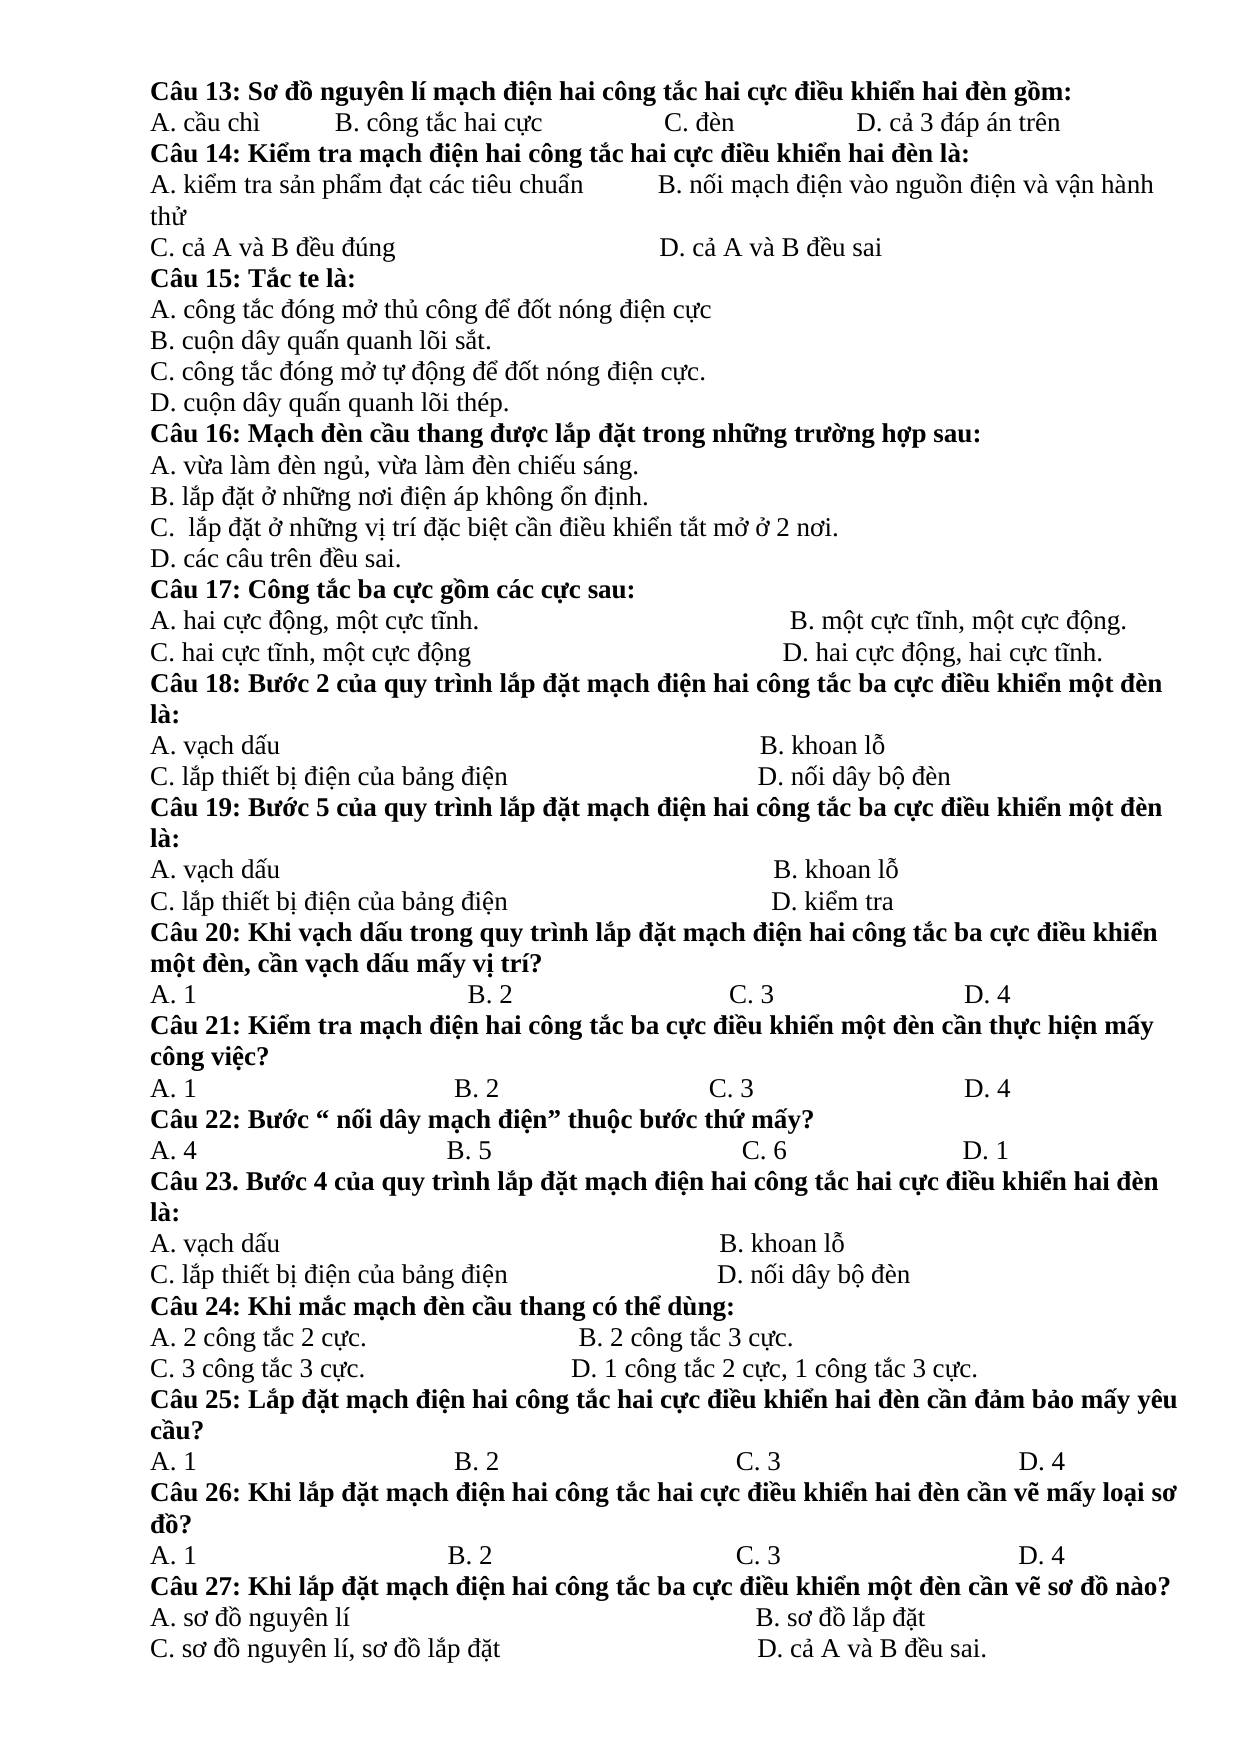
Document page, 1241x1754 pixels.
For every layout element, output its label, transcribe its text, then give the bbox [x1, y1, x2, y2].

text A. vừa làm đèn ngủ, vừa làm đèn chiếu sáng. [150, 449, 1193, 480]
text Câu 15: Tắc te là: [150, 262, 1193, 293]
text C. công tắc đóng mở tự động để đốt nóng điện cực. [150, 355, 1193, 386]
text D. các câu trên đều sai. [150, 542, 1193, 573]
text Câu 19: Bước 5 của quy trình lắp đặt mạch điện hai công tắc ba cực điều khiển một đèn là: [150, 791, 1193, 854]
text A. kiểm tra sản phẩm đạt các tiêu chuẩn B. nối mạch điện vào nguồn điện và vận hành thử [150, 168, 1193, 231]
text A. vạch dấu B. khoan lỗ [150, 729, 1193, 760]
text B. cuộn dây quấn quanh lõi sắt. [150, 324, 1193, 355]
text A. 1 B. 2 C. 3 D. 4 [150, 1539, 1193, 1570]
text C. hai cực tĩnh, một cực động D. hai cực động, hai cực tĩnh. [150, 636, 1193, 667]
text Câu 25: Lắp đặt mạch điện hai công tắc hai cực điều khiển hai đèn cần đảm bảo mấy yêu cầu? [150, 1383, 1193, 1445]
text A. 4 B. 5 C. 6 D. 1 [150, 1134, 1193, 1165]
text Câu 24: Khi mắc mạch đèn cầu thang có thể dùng: [150, 1290, 1193, 1321]
text C. lắp thiết bị điện của bảng điện D. nối dây bộ đèn [150, 760, 1193, 791]
text Câu 23. Bước 4 của quy trình lắp đặt mạch điện hai công tắc hai cực điều khiển hai đèn là: [150, 1165, 1193, 1227]
text Câu 22: Bước “ nối dây mạch điện” thuộc bước thứ mấy? [150, 1103, 1193, 1134]
text A. công tắc đóng mở thủ công để đốt nóng điện cực [150, 293, 1193, 324]
text B. lắp đặt ở những nơi điện áp không ổn định. [150, 480, 1193, 511]
text A. hai cực động, một cực tĩnh. B. một cực tĩnh, một cực động. [150, 604, 1193, 636]
text A. 1 B. 2 C. 3 D. 4 [150, 1072, 1193, 1103]
text A. vạch dấu B. khoan lỗ [150, 854, 1193, 885]
text C. lắp thiết bị điện của bảng điện D. nối dây bộ đèn [150, 1258, 1193, 1290]
text A. 2 công tắc 2 cực. B. 2 công tắc 3 cực. [150, 1321, 1193, 1352]
text Câu 26: Khi lắp đặt mạch điện hai công tắc hai cực điều khiển hai đèn cần vẽ mấy loại sơ đồ? [150, 1477, 1193, 1539]
text C. cả A và B đều đúng D. cả A và B đều sai [150, 231, 1193, 262]
text Câu 17: Công tắc ba cực gồm các cực sau: [150, 573, 1193, 604]
text C. sơ đồ nguyên lí, sơ đồ lắp đặt D. cả A và B đều sai. [150, 1632, 1193, 1663]
text Câu 16: Mạch đèn cầu thang được lắp đặt trong những trường hợp sau: [150, 418, 1193, 449]
text Câu 13: Sơ đồ nguyên lí mạch điện hai công tắc hai cực điều khiển hai đèn gồm: [150, 75, 1193, 106]
text Câu 20: Khi vạch dấu trong quy trình lắp đặt mạch điện hai công tắc ba cực điều khiển một đèn, cần vạch dấu mấy vị trí? [150, 916, 1193, 978]
text A. sơ đồ nguyên lí B. sơ đồ lắp đặt [150, 1601, 1193, 1632]
text C. 3 công tắc 3 cực. D. 1 công tắc 2 cực, 1 công tắc 3 cực. [150, 1352, 1193, 1383]
text Câu 27: Khi lắp đặt mạch điện hai công tắc ba cực điều khiển một đèn cần vẽ sơ đồ nào? [150, 1570, 1193, 1601]
text A. cầu chì B. công tắc hai cực C. đèn D. cả 3 đáp án trên [150, 106, 1193, 137]
text Câu 14: Kiểm tra mạch điện hai công tắc hai cực điều khiển hai đèn là: [150, 137, 1193, 168]
text Câu 18: Bước 2 của quy trình lắp đặt mạch điện hai công tắc ba cực điều khiển một đèn là: [150, 667, 1193, 729]
text Câu 21: Kiểm tra mạch điện hai công tắc ba cực điều khiển một đèn cần thực hiện mấy công việc? [150, 1009, 1193, 1072]
text C. lắp thiết bị điện của bảng điện D. kiểm tra [150, 885, 1193, 916]
text A. 1 B. 2 C. 3 D. 4 [150, 978, 1193, 1009]
text D. cuộn dây quấn quanh lõi thép. [150, 386, 1193, 418]
text A. vạch dấu B. khoan lỗ [150, 1227, 1193, 1258]
text C. lắp đặt ở những vị trí đặc biệt cần điều khiển tắt mở ở 2 nơi. [150, 511, 1193, 542]
text A. 1 B. 2 C. 3 D. 4 [150, 1445, 1193, 1477]
